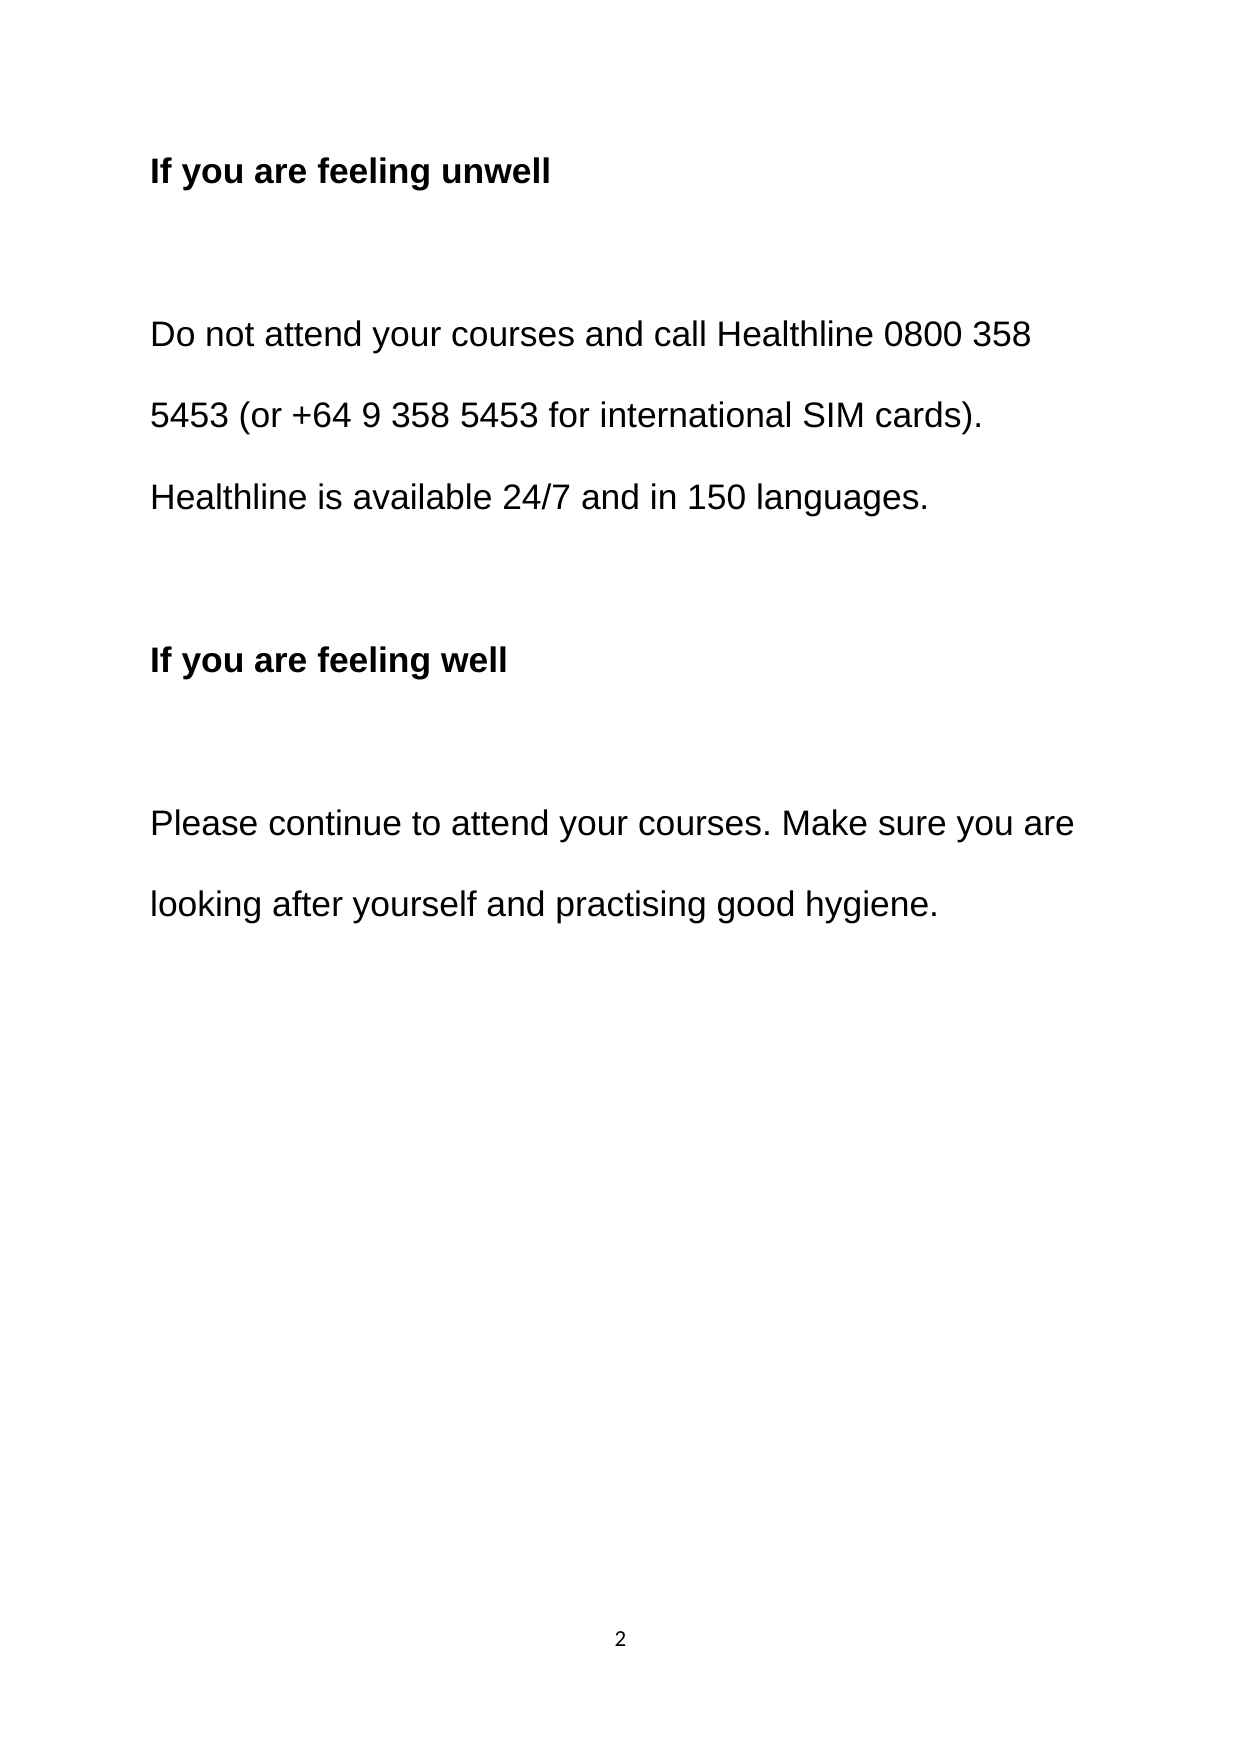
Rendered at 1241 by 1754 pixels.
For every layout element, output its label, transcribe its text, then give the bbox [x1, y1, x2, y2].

text Do not attend your courses and call Healthline 0800 358 5453 (or +64 9 358 5453 for international SIM cards). Healthline is available 24/7 and in 150 languages. [150, 313, 1090, 517]
text If you are feeling well [150, 639, 1090, 679]
text Please continue to attend your courses. Make sure you are looking after yourself and practising good hygiene. [150, 802, 1090, 924]
text If you are feeling unwell [150, 150, 1090, 191]
